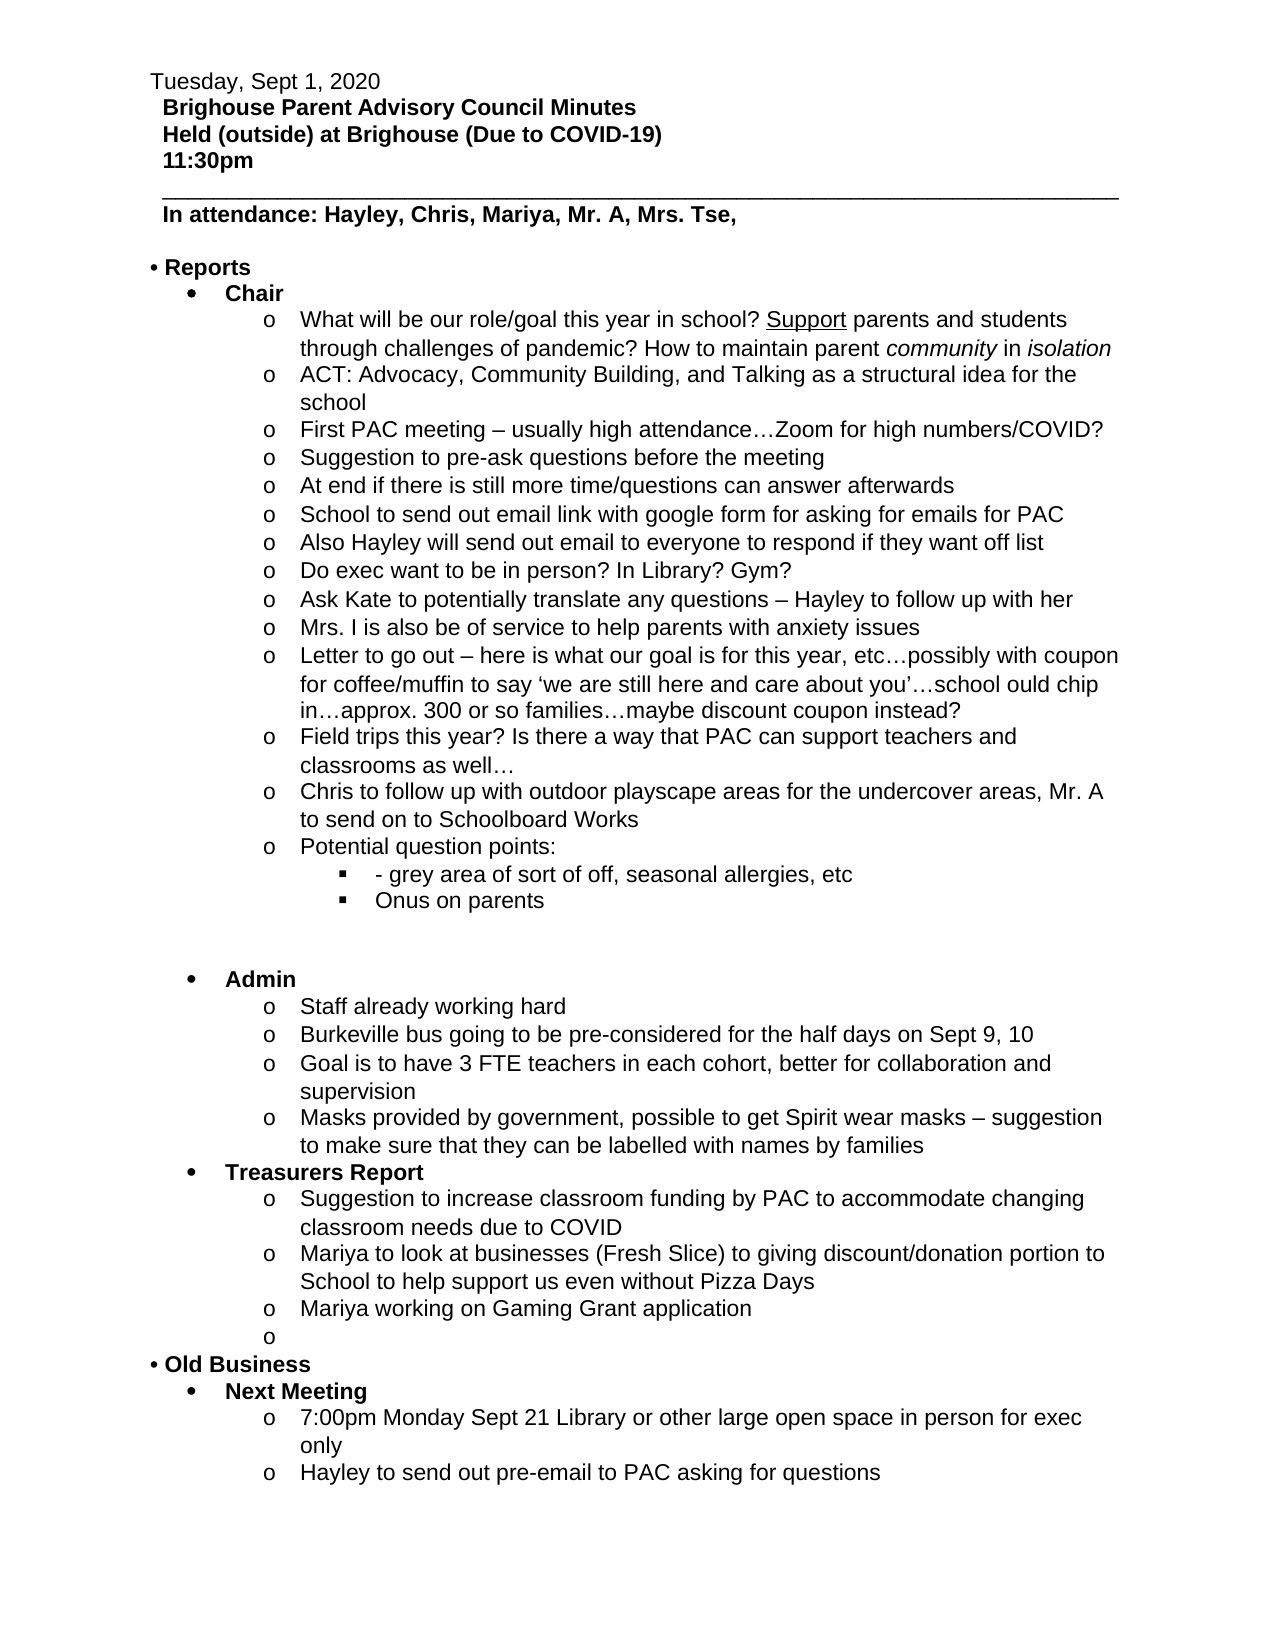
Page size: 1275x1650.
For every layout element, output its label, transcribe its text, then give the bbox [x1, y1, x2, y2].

list Staff already working hard [262, 993, 1125, 1021]
list School to send out email link with google form for asking for emails for PAC [262, 501, 1125, 529]
list First PAC meeting – usually high attendance…Zoom for high numbers/COVID? [262, 416, 1125, 444]
list 7:00pm Monday Sept 21 Library or other large open space in person for exec only [262, 1404, 1125, 1459]
list Mariya to look at businesses (Fresh Slice) to giving discount/donation portion to School to help support us even without Pizza Days [262, 1240, 1125, 1294]
text • Old Business [150, 1351, 1125, 1378]
list Treasurers Report [187, 1159, 1125, 1185]
list Letter to go out – here is what our goal is for this year, etc…possibly with coupon for coffee/muffin to say ‘we are still here and care about you’…school ould chip in…approx. 300 or so families…maybe discount coupon instead? [262, 642, 1125, 723]
text 11:30pm [162, 147, 750, 174]
list Admin [187, 966, 1125, 993]
text Brighouse Parent Advisory Council Minutes [162, 94, 750, 121]
list Next Meeting [187, 1378, 1125, 1404]
list At end if there is still more time/questions can answer afterwards [262, 472, 1125, 501]
list ACT: Advocacy, Community Building, and Talking as a structural idea for the school [262, 361, 1125, 416]
list Suggestion to increase classroom funding by PAC to accommodate changing classroom needs due to COVID [262, 1185, 1125, 1240]
list Suggestion to pre-ask questions before the meeting [262, 444, 1125, 472]
list Burkeville bus going to be pre-considered for the half days on Sept 9, 10 [262, 1021, 1125, 1049]
list Also Hayley will send out email to everyone to respond if they want off list [262, 529, 1125, 557]
list Onus on parents [337, 887, 1125, 914]
list Potential question points: [262, 833, 1125, 861]
list Masks provided by government, possible to get Spirit wear masks – suggestion to make sure that they can be labelled with names by families [262, 1104, 1125, 1159]
list Mariya working on Gaming Grant application [262, 1294, 1125, 1323]
text Held (outside) at Brighouse (Due to COVID-19) [162, 121, 750, 147]
list - grey area of sort of off, seasonal allergies, etc [337, 861, 1125, 887]
list Ask Kate to potentially translate any questions – Hayley to follow up with her [262, 586, 1125, 614]
list Chris to follow up with outdoor playscape areas for the undercover areas, Mr. A to send on to Schoolboard Works [262, 778, 1125, 833]
text In attendance: Hayley, Chris, Mariya, Mr. A, Mrs. Tse, [162, 201, 1125, 227]
text • Reports [150, 253, 1125, 280]
list Goal is to have 3 FTE teachers in each cohort, better for collaboration and supervision [262, 1049, 1125, 1104]
text Tuesday, Sept 1, 2020 [150, 68, 1064, 94]
list Hayley to send out pre-email to PAC asking for questions [262, 1459, 1125, 1487]
list Field trips this year? Is there a way that PAC can support teachers and classrooms as well… [262, 723, 1125, 778]
list Do exec want to be in person? In Library? Gym? [262, 557, 1125, 586]
list Mrs. I is also be of service to help parents with anxiety issues [262, 614, 1125, 642]
list Chair [187, 280, 1125, 306]
text ___________________________________________________________________________ [162, 174, 1124, 201]
list What will be our role/goal this year in school? Support parents and students through challenges of pandemic? How to maintain parent community in isolation [262, 306, 1125, 361]
